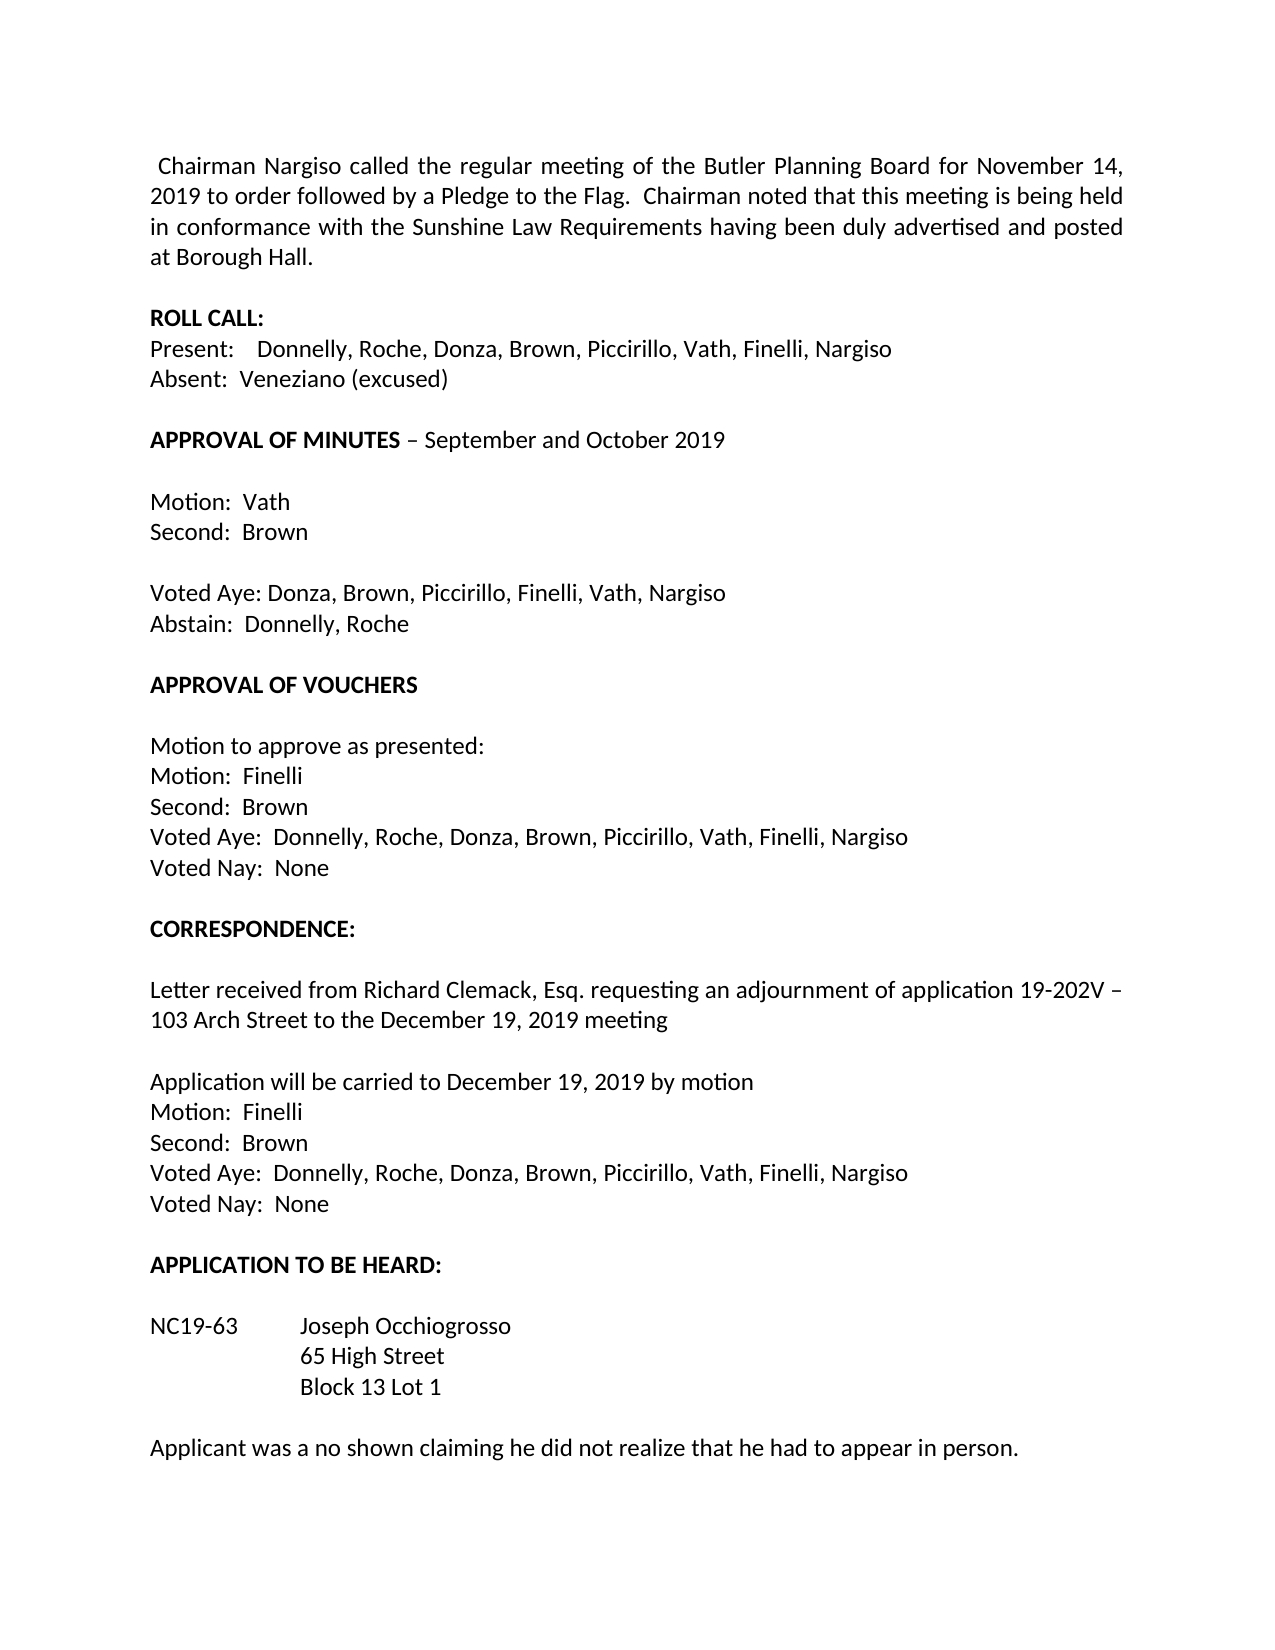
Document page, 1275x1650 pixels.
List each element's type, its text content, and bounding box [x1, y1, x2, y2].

text Voted Aye: Donnelly, Roche, Donza, Brown, Piccirillo, Vath, Finelli, Nargiso [150, 1157, 1125, 1188]
text Voted Nay: None [150, 1188, 1125, 1218]
text APPROVAL OF VOUCHERS [150, 669, 1125, 699]
text Motion: Vath [150, 486, 1125, 516]
text Absent: Veneziano (excused) [150, 364, 1125, 394]
text 65 High Street [150, 1340, 1125, 1371]
text Applicant was a no shown claiming he did not realize that he had to appear in person. [150, 1432, 1125, 1462]
text ROLL CALL: [150, 303, 1125, 333]
text Voted Aye: Donnelly, Roche, Donza, Brown, Piccirillo, Vath, Finelli, Nargiso [150, 821, 1125, 852]
text Letter received from Richard Clemack, Esq. requesting an adjournment of application 19-202V – 103 Arch Street to the December 19, 2019 meeting [150, 974, 1125, 1035]
text Voted Nay: None [150, 852, 1125, 882]
text Present: Donnelly, Roche, Donza, Brown, Piccirillo, Vath, Finelli, Nargiso [150, 333, 1125, 364]
text Motion: Finelli [150, 760, 1125, 791]
text APPLICATION TO BE HEARD: [150, 1249, 1125, 1279]
text Abstain: Donnelly, Roche [150, 608, 1125, 638]
text NC19-63 Joseph Occhiogrosso [150, 1310, 1125, 1340]
text CORRESPONDENCE: [150, 913, 1125, 943]
text Motion to approve as presented: [150, 730, 1125, 760]
text Second: Brown [150, 791, 1125, 821]
text Second: Brown [150, 516, 1125, 547]
text APPROVAL OF MINUTES – September and October 2019 [150, 425, 1125, 455]
text Voted Aye: Donza, Brown, Piccirillo, Finelli, Vath, Nargiso [150, 577, 1125, 608]
text Motion: Finelli [150, 1096, 1125, 1127]
text Block 13 Lot 1 [150, 1371, 1125, 1401]
text Chairman Nargiso called the regular meeting of the Butler Planning Board for November 14, 2019 to order followed by a Pledge to the Flag. Chairman noted that this meeting is being held in conformance with the Sunshine Law Requirements having been duly advertised and posted at Borough Hall. [150, 150, 1125, 272]
text Application will be carried to December 19, 2019 by motion [150, 1066, 1125, 1096]
text Second: Brown [150, 1127, 1125, 1157]
